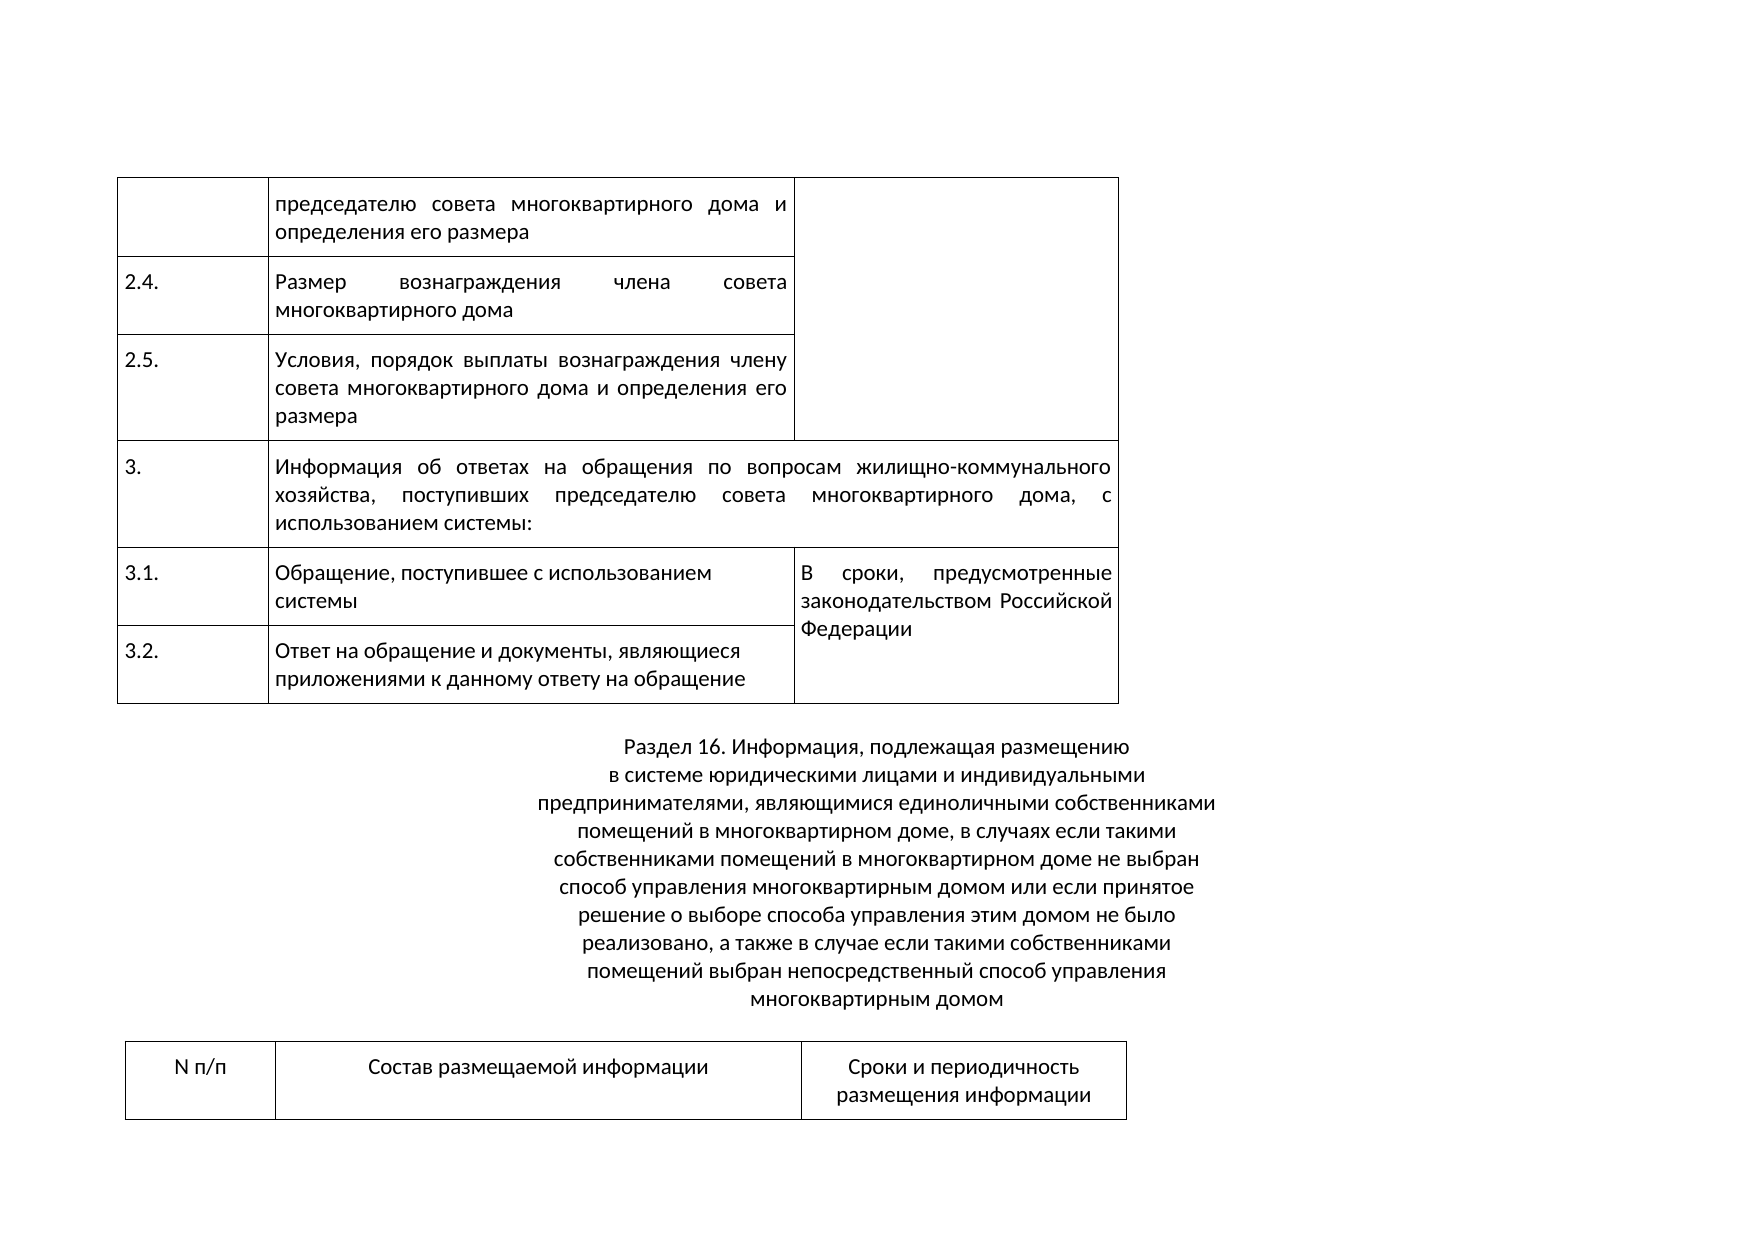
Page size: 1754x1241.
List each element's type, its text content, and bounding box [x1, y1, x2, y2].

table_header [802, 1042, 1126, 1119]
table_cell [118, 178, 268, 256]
text помещений в многоквартирном доме, в случаях если такими [118, 816, 1636, 844]
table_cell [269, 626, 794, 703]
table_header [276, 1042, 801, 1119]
text собственниками помещений в многоквартирном доме не выбран [118, 844, 1636, 872]
text предпринимателями, являющимися единоличными собственниками [118, 788, 1636, 816]
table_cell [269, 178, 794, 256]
text решение о выборе способа управления этим домом не было [118, 900, 1636, 928]
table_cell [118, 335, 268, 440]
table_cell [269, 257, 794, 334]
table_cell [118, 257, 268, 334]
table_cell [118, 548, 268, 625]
text многоквартирным домом [118, 984, 1636, 1012]
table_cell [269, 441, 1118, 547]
text способ управления многоквартирным домом или если принятое [118, 872, 1636, 900]
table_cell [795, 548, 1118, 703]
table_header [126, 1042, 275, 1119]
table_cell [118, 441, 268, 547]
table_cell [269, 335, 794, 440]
text реализовано, а также в случае если такими собственниками [118, 928, 1636, 956]
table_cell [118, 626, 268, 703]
text помещений выбран непосредственный способ управления [118, 956, 1636, 984]
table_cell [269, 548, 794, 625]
text в системе юридическими лицами и индивидуальными [118, 760, 1636, 788]
text Раздел 16. Информация, подлежащая размещению [118, 732, 1636, 760]
